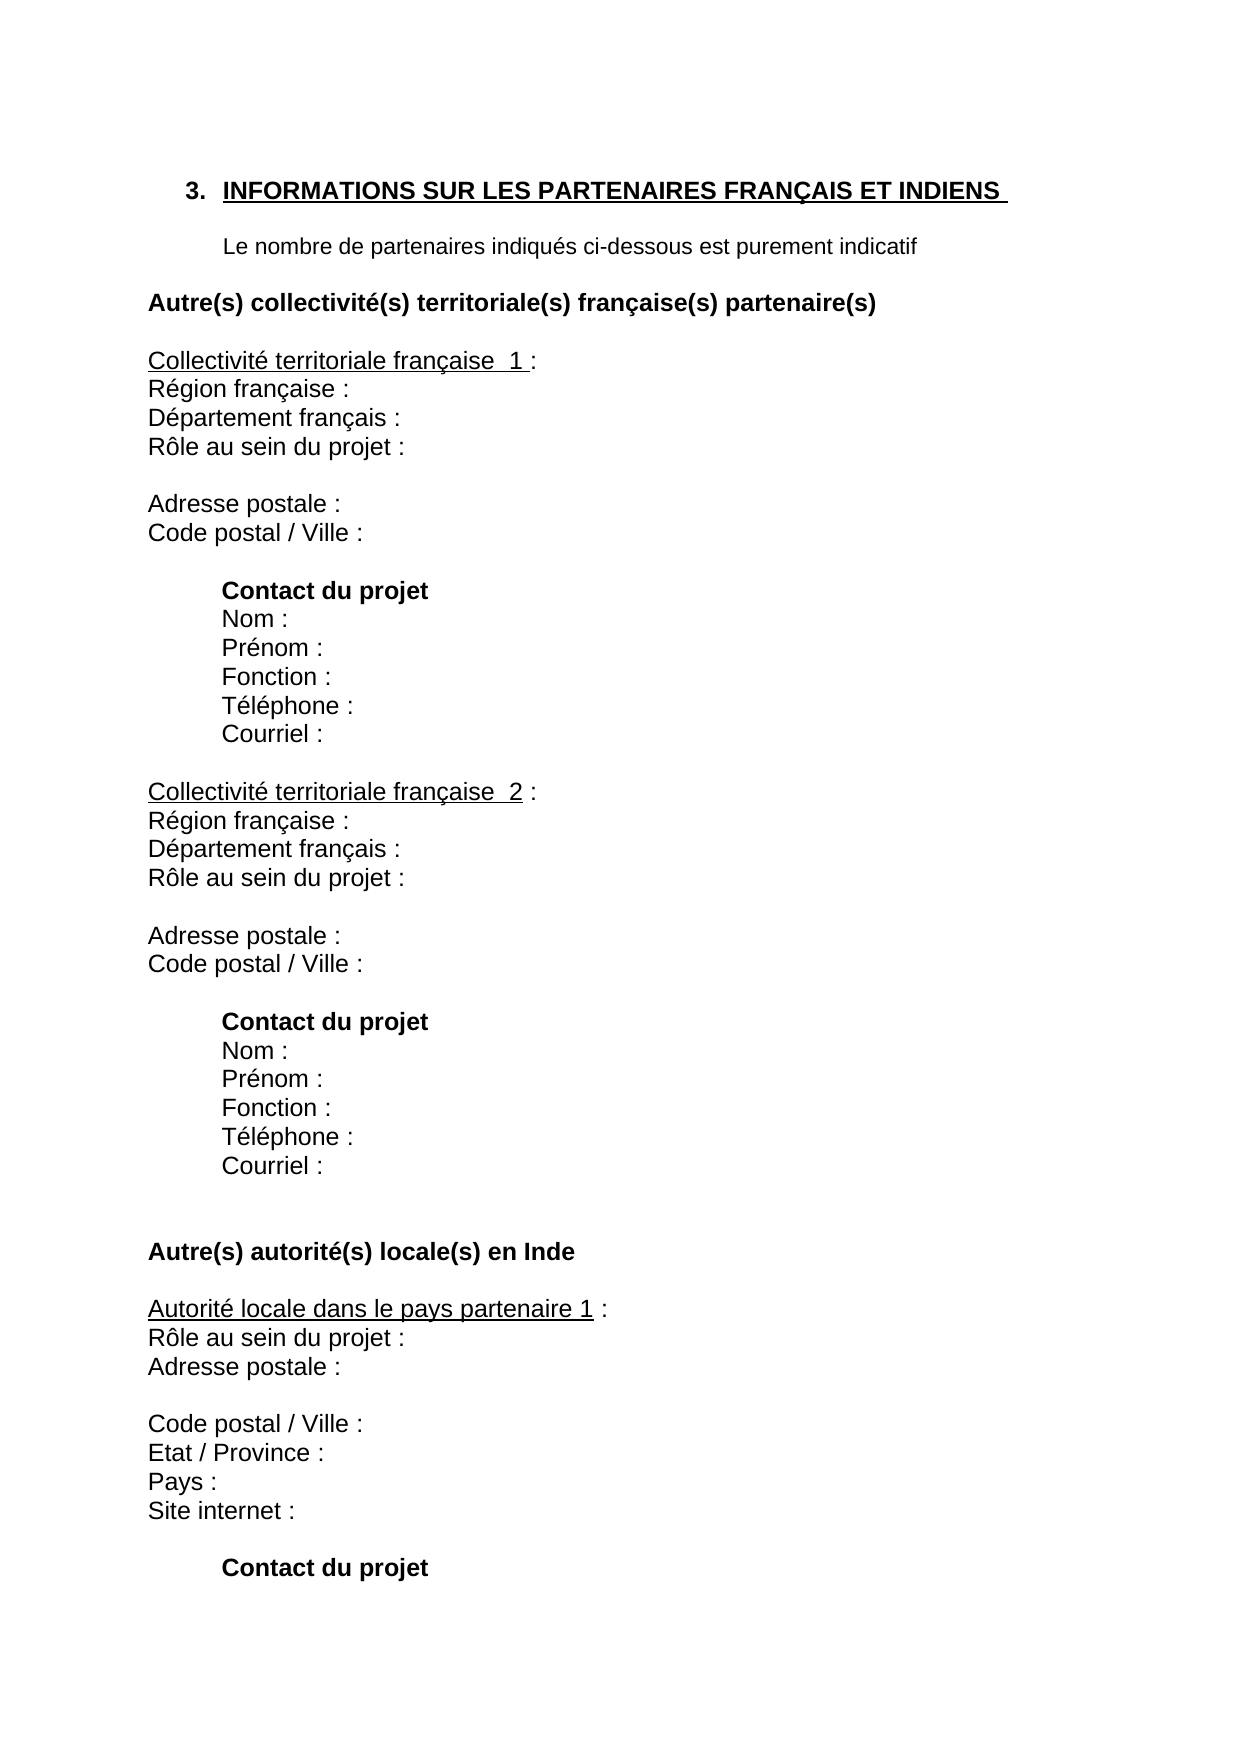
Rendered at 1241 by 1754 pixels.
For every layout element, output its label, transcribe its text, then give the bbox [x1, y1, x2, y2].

text Code postal / Ville : [148, 518, 1093, 547]
text Code postal / Ville : [148, 949, 1093, 978]
text Rôle au sein du projet : [148, 1323, 1093, 1352]
text Téléphone : [148, 691, 1093, 719]
text Région française : [148, 374, 1093, 403]
text Nom : [148, 1036, 1093, 1064]
text Rôle au sein du projet : [148, 863, 1093, 892]
text Fonction : [148, 662, 1093, 691]
text Autorité locale dans le pays partenaire 1 : [148, 1294, 1093, 1323]
text Courriel : [148, 1151, 1093, 1179]
text Autre(s) collectivité(s) territoriale(s) française(s) partenaire(s) [148, 288, 1093, 317]
text Le nombre de partenaires indiqués ci-dessous est purement indicatif [223, 233, 1093, 259]
text Site internet : [148, 1496, 1093, 1524]
text Code postal / Ville : [148, 1409, 1093, 1438]
text Nom : [148, 604, 1093, 633]
text Collectivité territoriale française 2 : [148, 777, 1093, 806]
text Département français : [148, 834, 1093, 863]
text Pays : [148, 1467, 1093, 1496]
text Adresse postale : [148, 921, 1093, 949]
text Fonction : [148, 1093, 1093, 1122]
text Adresse postale : [148, 489, 1093, 518]
text Rôle au sein du projet : [148, 432, 1093, 461]
text Contact du projet [148, 1007, 1093, 1036]
text Courriel : [148, 719, 1093, 748]
text Adresse postale : [148, 1352, 1093, 1381]
text Prénom : [148, 1064, 1093, 1093]
text Etat / Province : [148, 1438, 1093, 1467]
text Région française : [148, 806, 1093, 834]
text Autre(s) autorité(s) locale(s) en Inde [148, 1237, 1093, 1266]
text Téléphone : [148, 1122, 1093, 1151]
text Contact du projet [148, 1553, 1093, 1582]
text Prénom : [148, 633, 1093, 662]
list INFORMATIONS SUR LES PARTENAIRES FRANÇAIS ET INDIENS [185, 176, 1093, 233]
text Contact du projet [148, 576, 1093, 604]
text Collectivité territoriale française 1 : [148, 346, 1093, 374]
text Département français : [148, 403, 1093, 432]
